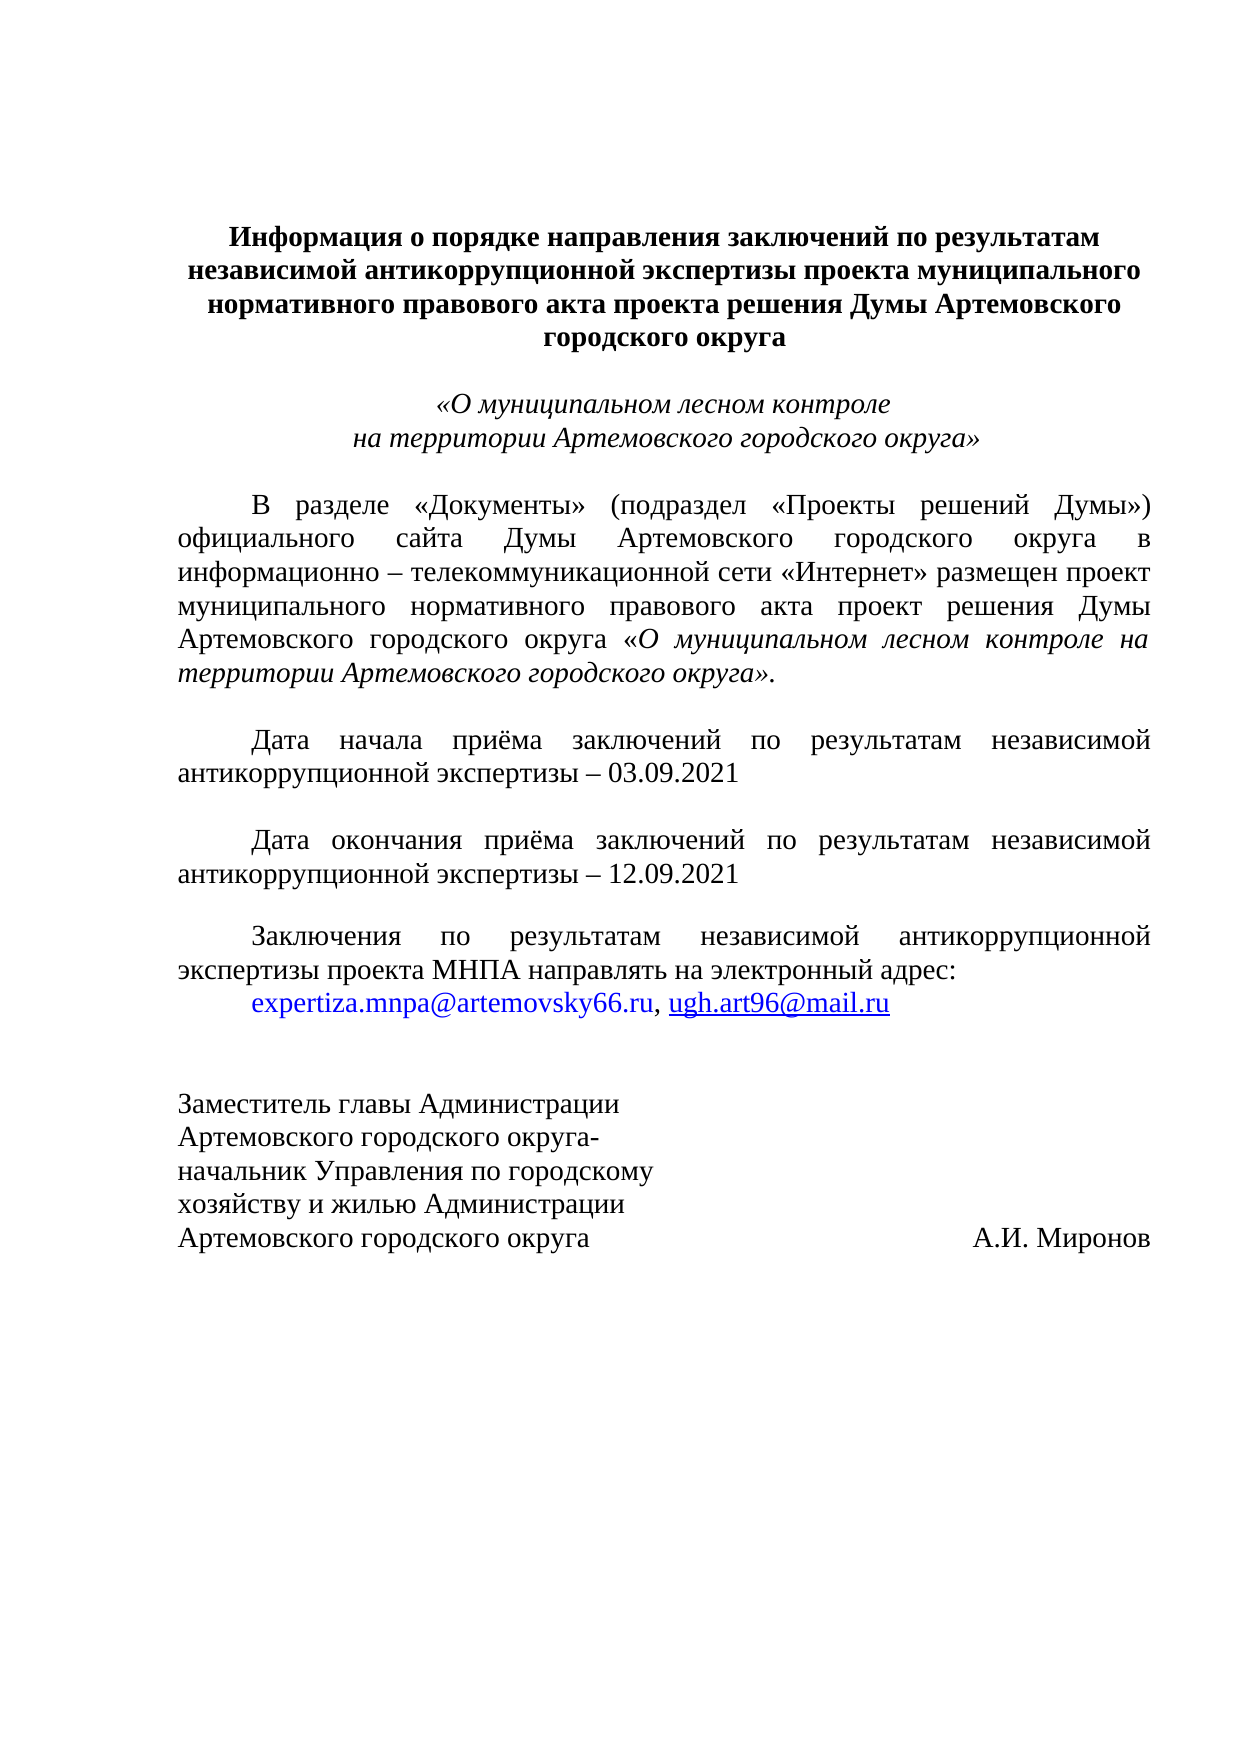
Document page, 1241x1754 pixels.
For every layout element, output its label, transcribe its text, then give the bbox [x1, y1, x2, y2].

text на территории Артемовского городского округа» [177, 420, 1152, 453]
text Заключения по результатам независимой антикоррупционной экспертизы проекта МНПА направлять на электронный адрес: [177, 918, 1152, 985]
text В разделе «Документы» (подраздел «Проекты решений Думы») официального сайта Думы Артемовского городского округа в информационно – телекоммуникационной сети «Интернет» размещен проект муниципального нормативного правового акта проект решения Думы Артемовского городского округа «О муниципальном лесном контроле на территории Артемовского городского округа». [177, 487, 1152, 688]
text Артемовского городского округа- [177, 1119, 1152, 1153]
text хозяйству и жилью Администрации [177, 1187, 1152, 1220]
text Артемовского городского округа А.И. Миронов [177, 1220, 1152, 1254]
text нормативного правового акта проекта решения Думы Артемовского городского округа [177, 286, 1152, 353]
text expertiza.mnpa@artemovsky66.ru, ugh.art96@mail.ru [177, 985, 1152, 1019]
text «О муниципальном лесном контроле [177, 386, 1152, 420]
text Дата начала приёма заключений по результатам независимой антикоррупционной экспертизы – 03.09.2021 [177, 722, 1152, 789]
text начальник Управления по городскому [177, 1153, 1152, 1187]
text Заместитель главы Администрации [177, 1086, 1152, 1119]
text Дата окончания приёма заключений по результатам независимой антикоррупционной экспертизы – 12.09.2021 [177, 822, 1152, 889]
text Информация о порядке направления заключений по результатам независимой антикоррупционной экспертизы проекта муниципального [177, 219, 1152, 286]
